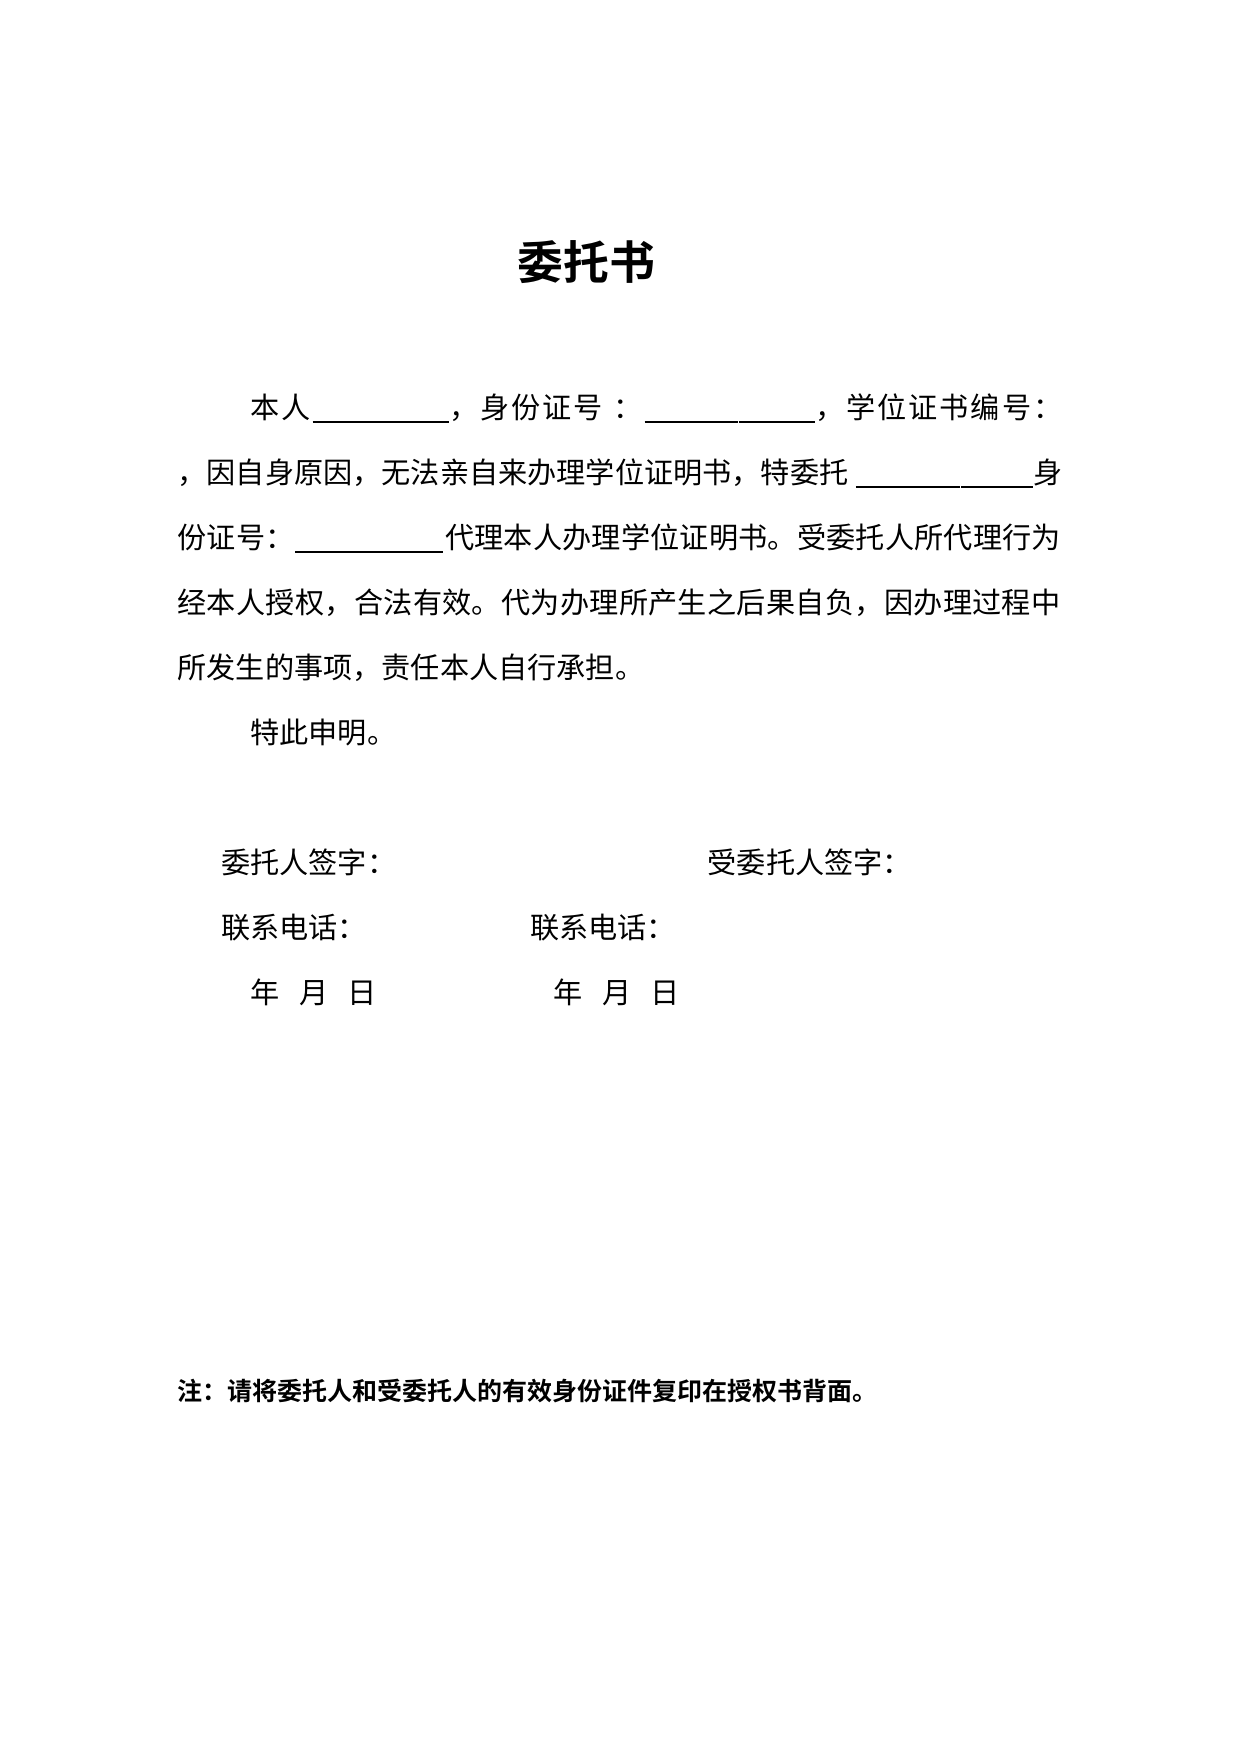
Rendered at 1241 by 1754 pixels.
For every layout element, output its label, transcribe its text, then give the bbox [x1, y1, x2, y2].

text 联系电话： 联系电话： [177, 893, 1063, 958]
text 特此申明。 [177, 698, 1063, 763]
text 年 月 日 年 月 日 [177, 958, 1063, 1023]
text 委托人签字： 受委托人签字： [177, 828, 1063, 893]
text 本人 ，身份证号 ： ，学位证书编号： ，因自身原因，无法亲自来办理学位证明书，特委托 身份证号： 代理本人办理学位证明书。受委托人所代理行为经本人授权，合法有效。代为办理所产生之后果自负，因办理过程中所发生的事项，责任本人自行承担。 [177, 373, 1063, 698]
text 委托书 [177, 211, 1063, 308]
text 注：请将委托人和受委托人的有效身份证件复印在授权书背面。 [177, 1357, 1063, 1422]
